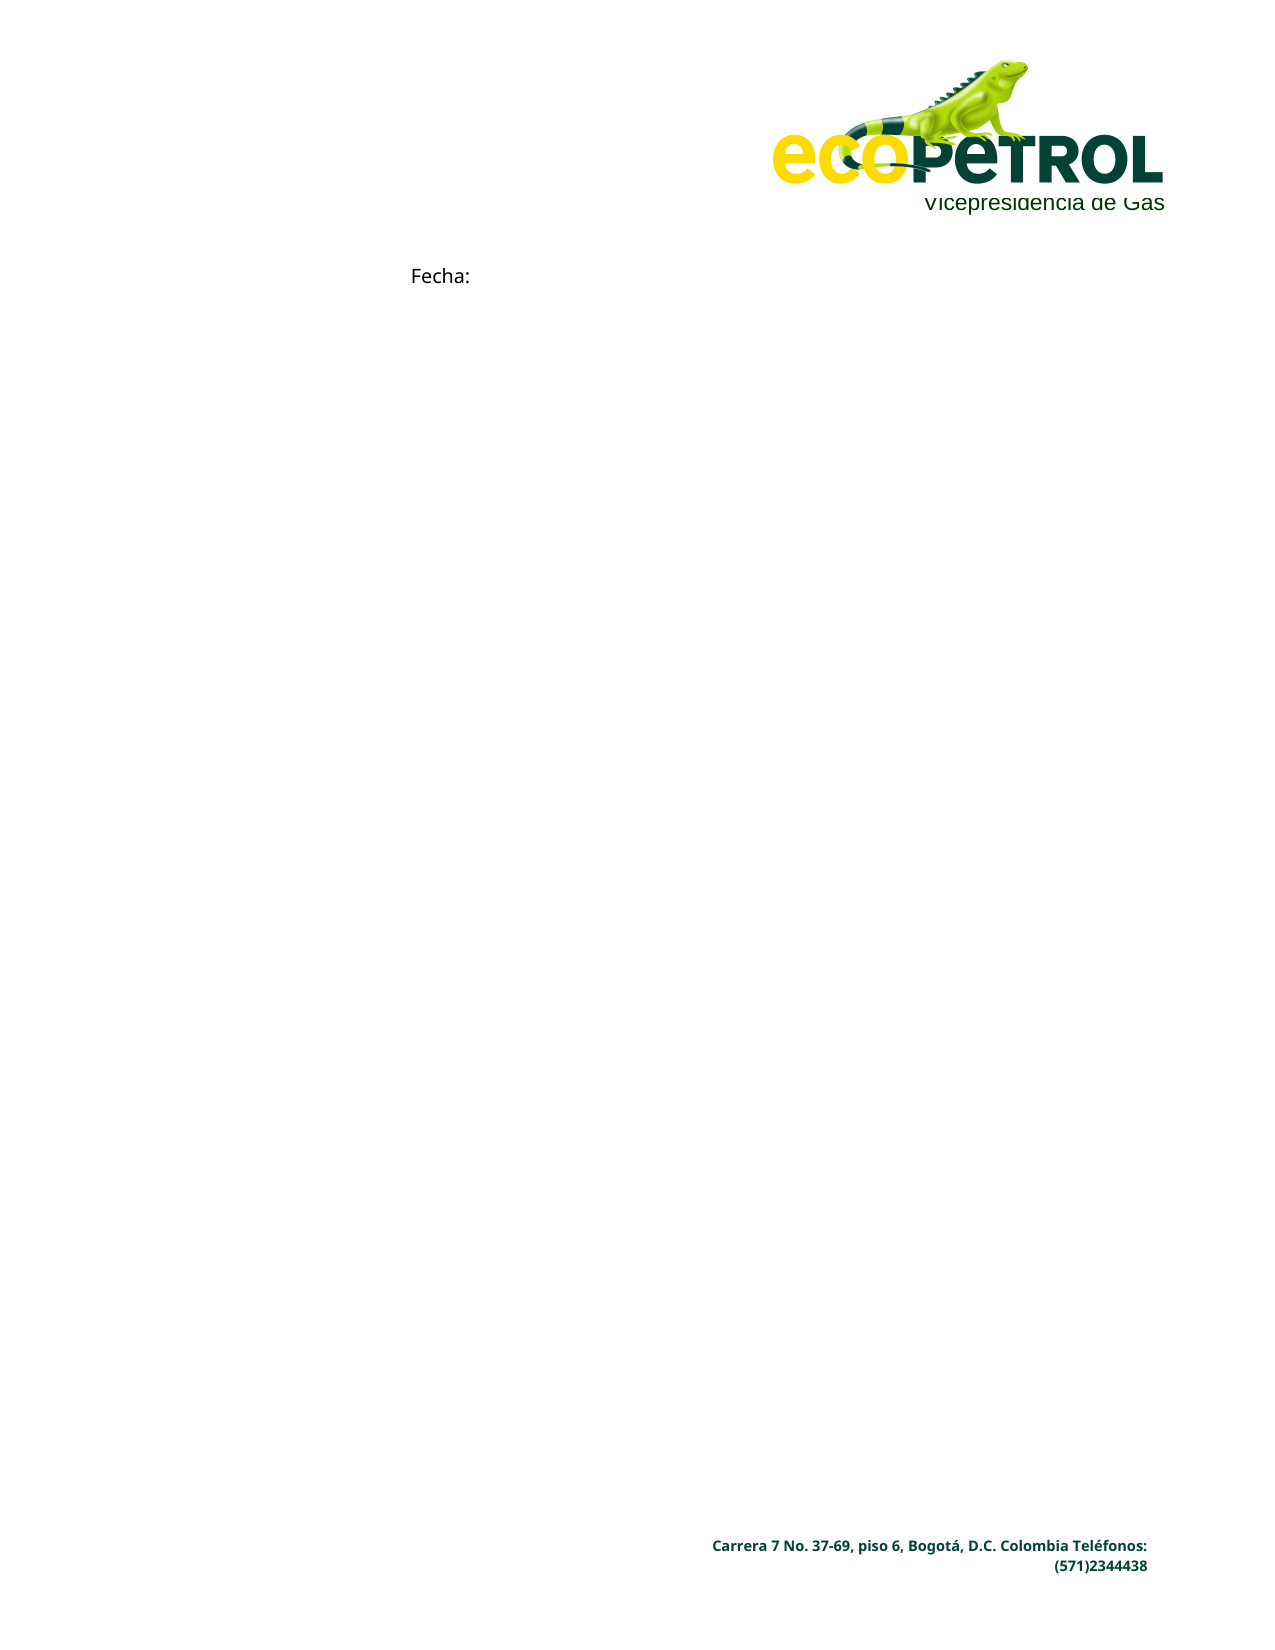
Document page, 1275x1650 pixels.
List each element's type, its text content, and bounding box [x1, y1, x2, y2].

table_header __________________________ Firma Nombre: Cédula: Fecha: [370, 263, 905, 289]
picture [753, 39, 1163, 198]
